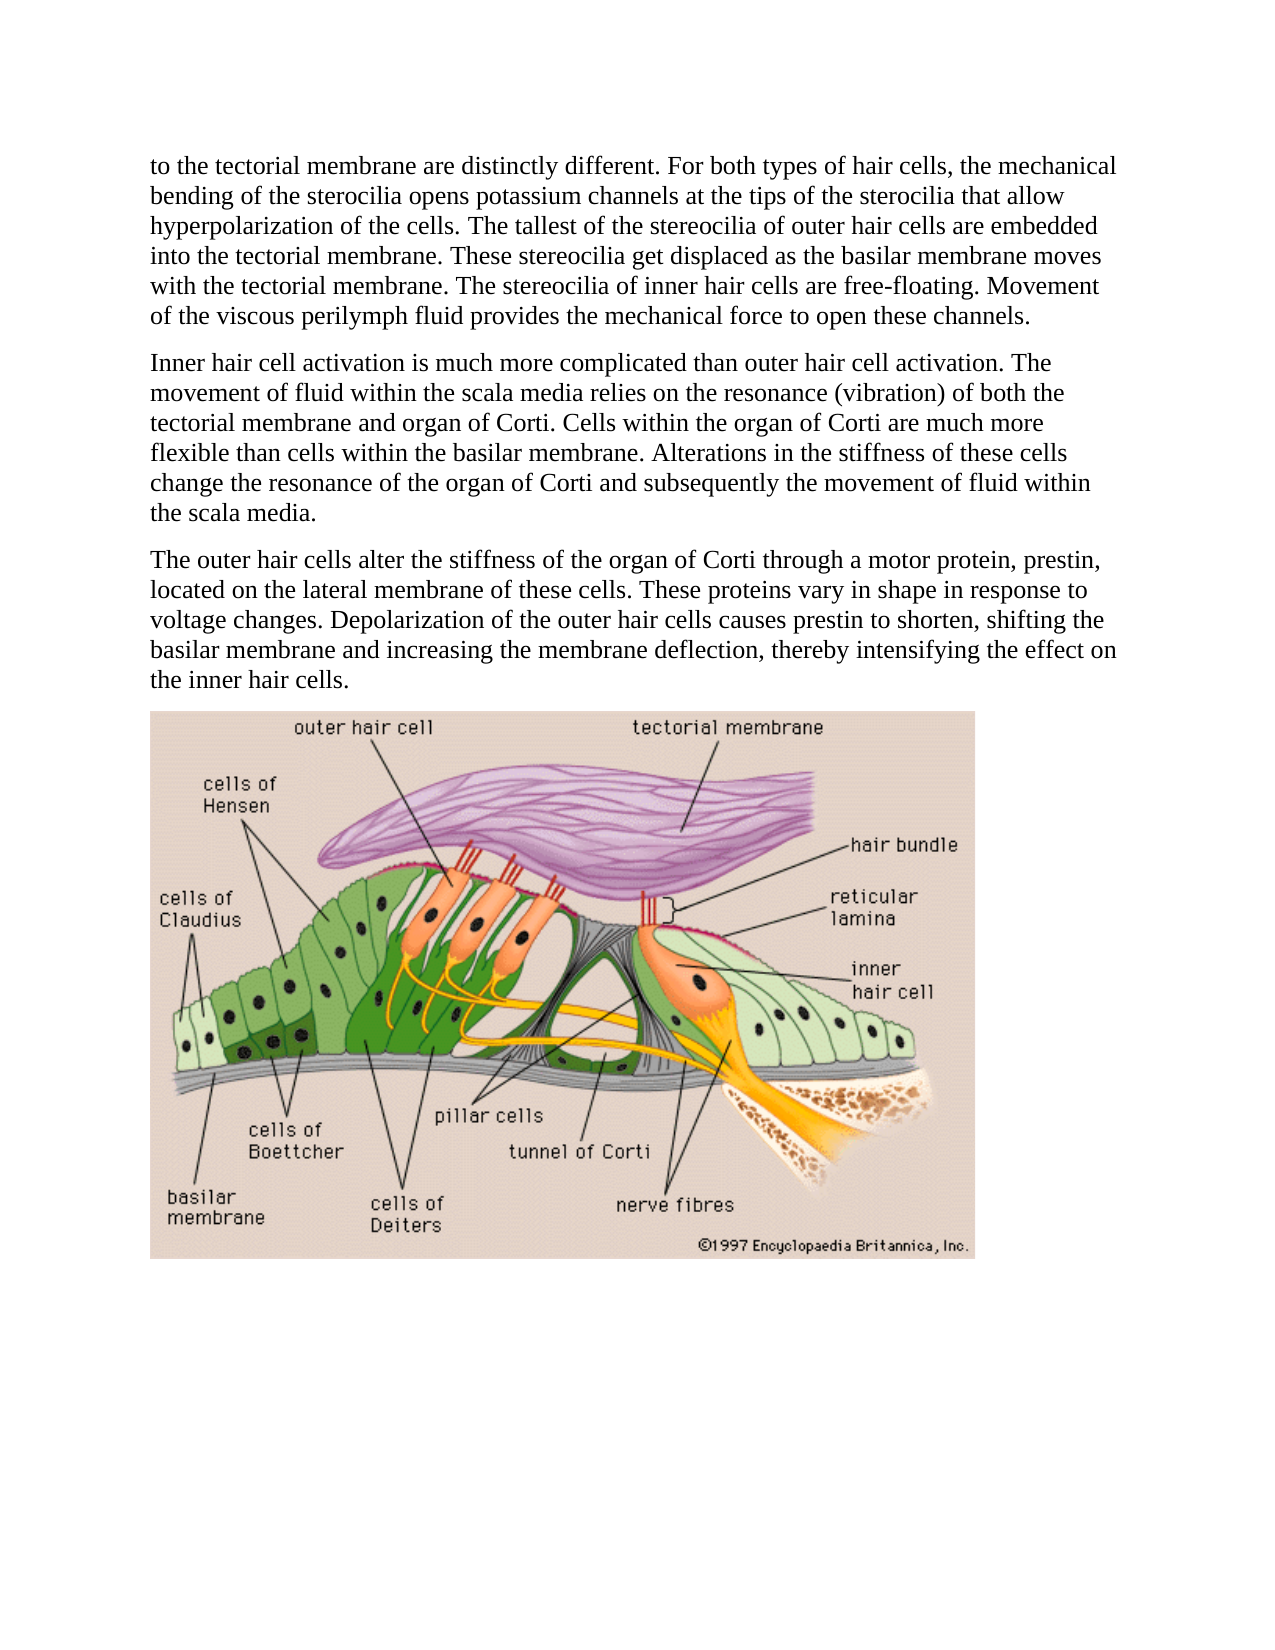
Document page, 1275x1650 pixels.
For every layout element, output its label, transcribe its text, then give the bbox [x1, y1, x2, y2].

text The outer hair cells alter the stiffness of the organ of Corti through a motor protein, prestin, located on the lateral membrane of these cells. These proteins vary in shape in response to voltage changes. Depolarization of the outer hair cells causes prestin to shorten, shifting the basilar membrane and increasing the membrane deflection, thereby intensifying the effect on the inner hair cells. [150, 544, 1125, 694]
picture [150, 711, 976, 1259]
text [150, 150, 1125, 330]
text Inner hair cell activation is much more complicated than outer hair cell activation. The movement of fluid within the scala media relies on the resonance (vibration) of both the tectorial membrane and organ of Corti. Cells within the organ of Corti are much more flexible than cells within the basilar membrane. Alterations in the stiffness of these cells change the resonance of the organ of Corti and subsequently the movement of fluid within the scala media. [150, 347, 1125, 527]
